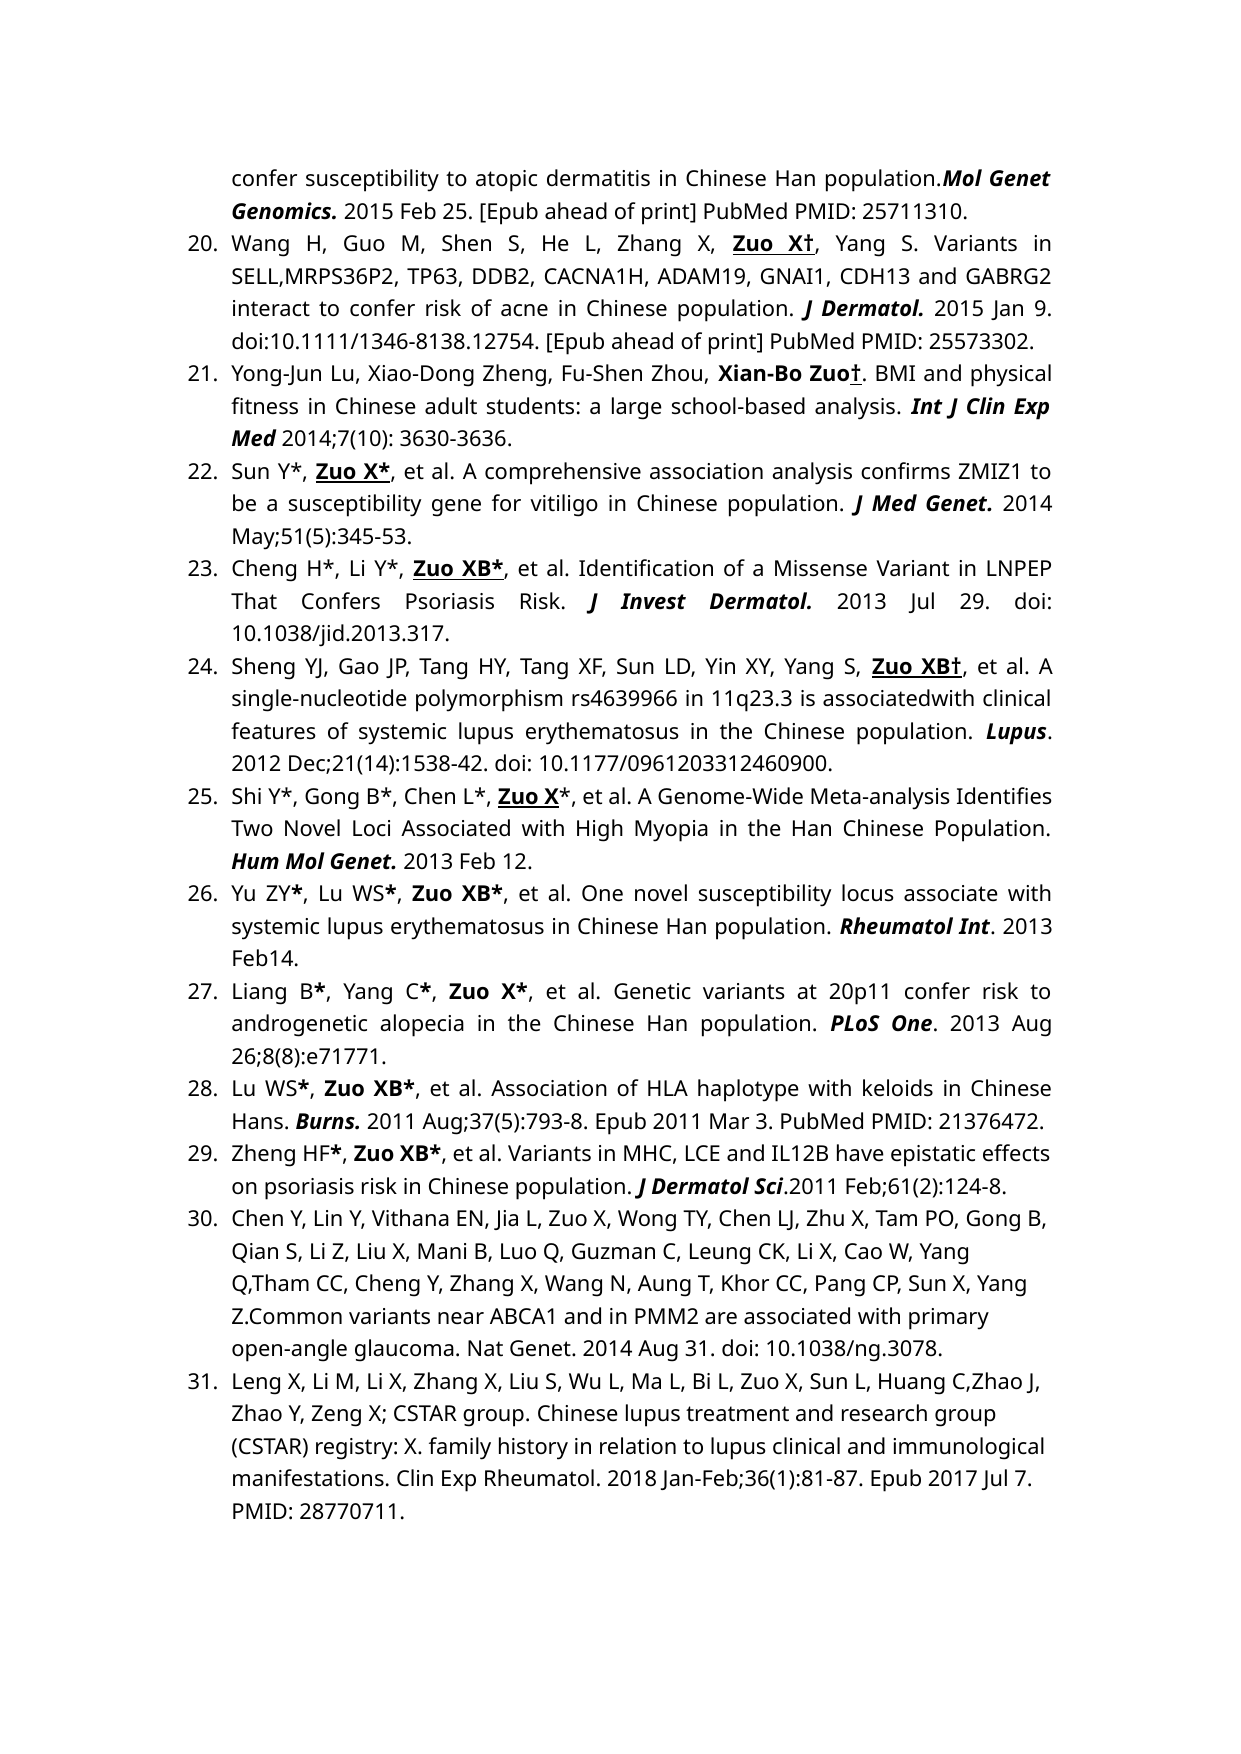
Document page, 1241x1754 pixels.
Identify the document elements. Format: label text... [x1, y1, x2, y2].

list Shi Y*, Gong B*, Chen L*, Zuo X*, et al. A Genome-Wide Meta-analysis Identifies Two Novel Loci Associated with High Myopia in the Han Chinese Population. Hum Mol Genet. 2013 Feb 12. [187, 779, 1053, 877]
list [187, 162, 1053, 227]
list Zheng HF*, Zuo XB*, et al. Variants in MHC, LCE and IL12B have epistatic effects on psoriasis risk in Chinese population. J Dermatol Sci.2011 Feb;61(2):124-8. [187, 1137, 1053, 1202]
list Wang H, Guo M, Shen S, He L, Zhang X, Zuo X†, Yang S. Variants in SELL,MRPS36P2, TP63, DDB2, CACNA1H, ADAM19, GNAI1, CDH13 and GABRG2 interact to confer risk of acne in Chinese population. J Dermatol. 2015 Jan 9. doi:10.1111/1346-8138.12754. [Epub ahead of print] PubMed PMID: 25573302. [187, 227, 1053, 357]
list Yong-Jun Lu, Xiao-Dong Zheng, Fu-Shen Zhou, Xian-Bo Zuo†. BMI and physical fitness in Chinese adult students: a large school-based analysis. Int J Clin Exp Med 2014;7(10): 3630-3636. [187, 357, 1053, 454]
list Chen Y, Lin Y, Vithana EN, Jia L, Zuo X, Wong TY, Chen LJ, Zhu X, Tam PO, Gong B, Qian S, Li Z, Liu X, Mani B, Luo Q, Guzman C, Leung CK, Li X, Cao W, Yang Q,Tham CC, Cheng Y, Zhang X, Wang N, Aung T, Khor CC, Pang CP, Sun X, Yang Z.Common variants near ABCA1 and in PMM2 are associated with primary open-angle glaucoma. Nat Genet. 2014 Aug 31. doi: 10.1038/ng.3078. [187, 1202, 1053, 1364]
list Leng X, Li M, Li X, Zhang X, Liu S, Wu L, Ma L, Bi L, Zuo X, Sun L, Huang C,Zhao J, Zhao Y, Zeng X; CSTAR group. Chinese lupus treatment and research group (CSTAR) registry: X. family history in relation to lupus clinical and immunological manifestations. Clin Exp Rheumatol. 2018 Jan-Feb;36(1):81-87. Epub 2017 Jul 7. PMID: 28770711. [187, 1364, 1053, 1527]
list Liang B*, Yang C*, Zuo X*, et al. Genetic variants at 20p11 confer risk to androgenetic alopecia in the Chinese Han population. PLoS One. 2013 Aug 26;8(8):e71771. [187, 974, 1053, 1072]
list Yu ZY*, Lu WS*, Zuo XB*, et al. One novel susceptibility locus associate with systemic lupus erythematosus in Chinese Han population. Rheumatol Int. 2013 Feb14. [187, 877, 1053, 974]
list Cheng H*, Li Y*, Zuo XB*, et al. Identification of a Missense Variant in LNPEP That Confers Psoriasis Risk. J Invest Dermatol. 2013 Jul 29. doi: 10.1038/jid.2013.317. [187, 552, 1053, 649]
list Lu WS*, Zuo XB*, et al. Association of HLA haplotype with keloids in Chinese Hans. Burns. 2011 Aug;37(5):793-8. Epub 2011 Mar 3. PubMed PMID: 21376472. [187, 1072, 1053, 1137]
list Sun Y*, Zuo X*, et al. A comprehensive association analysis confirms ZMIZ1 to be a susceptibility gene for vitiligo in Chinese population. J Med Genet. 2014 May;51(5):345-53. [187, 454, 1053, 552]
list Sheng YJ, Gao JP, Tang HY, Tang XF, Sun LD, Yin XY, Yang S, Zuo XB†, et al. A single-nucleotide polymorphism rs4639966 in 11q23.3 is associatedwith clinical features of systemic lupus erythematosus in the Chinese population. Lupus. 2012 Dec;21(14):1538-42. doi: 10.1177/0961203312460900. [187, 649, 1053, 779]
